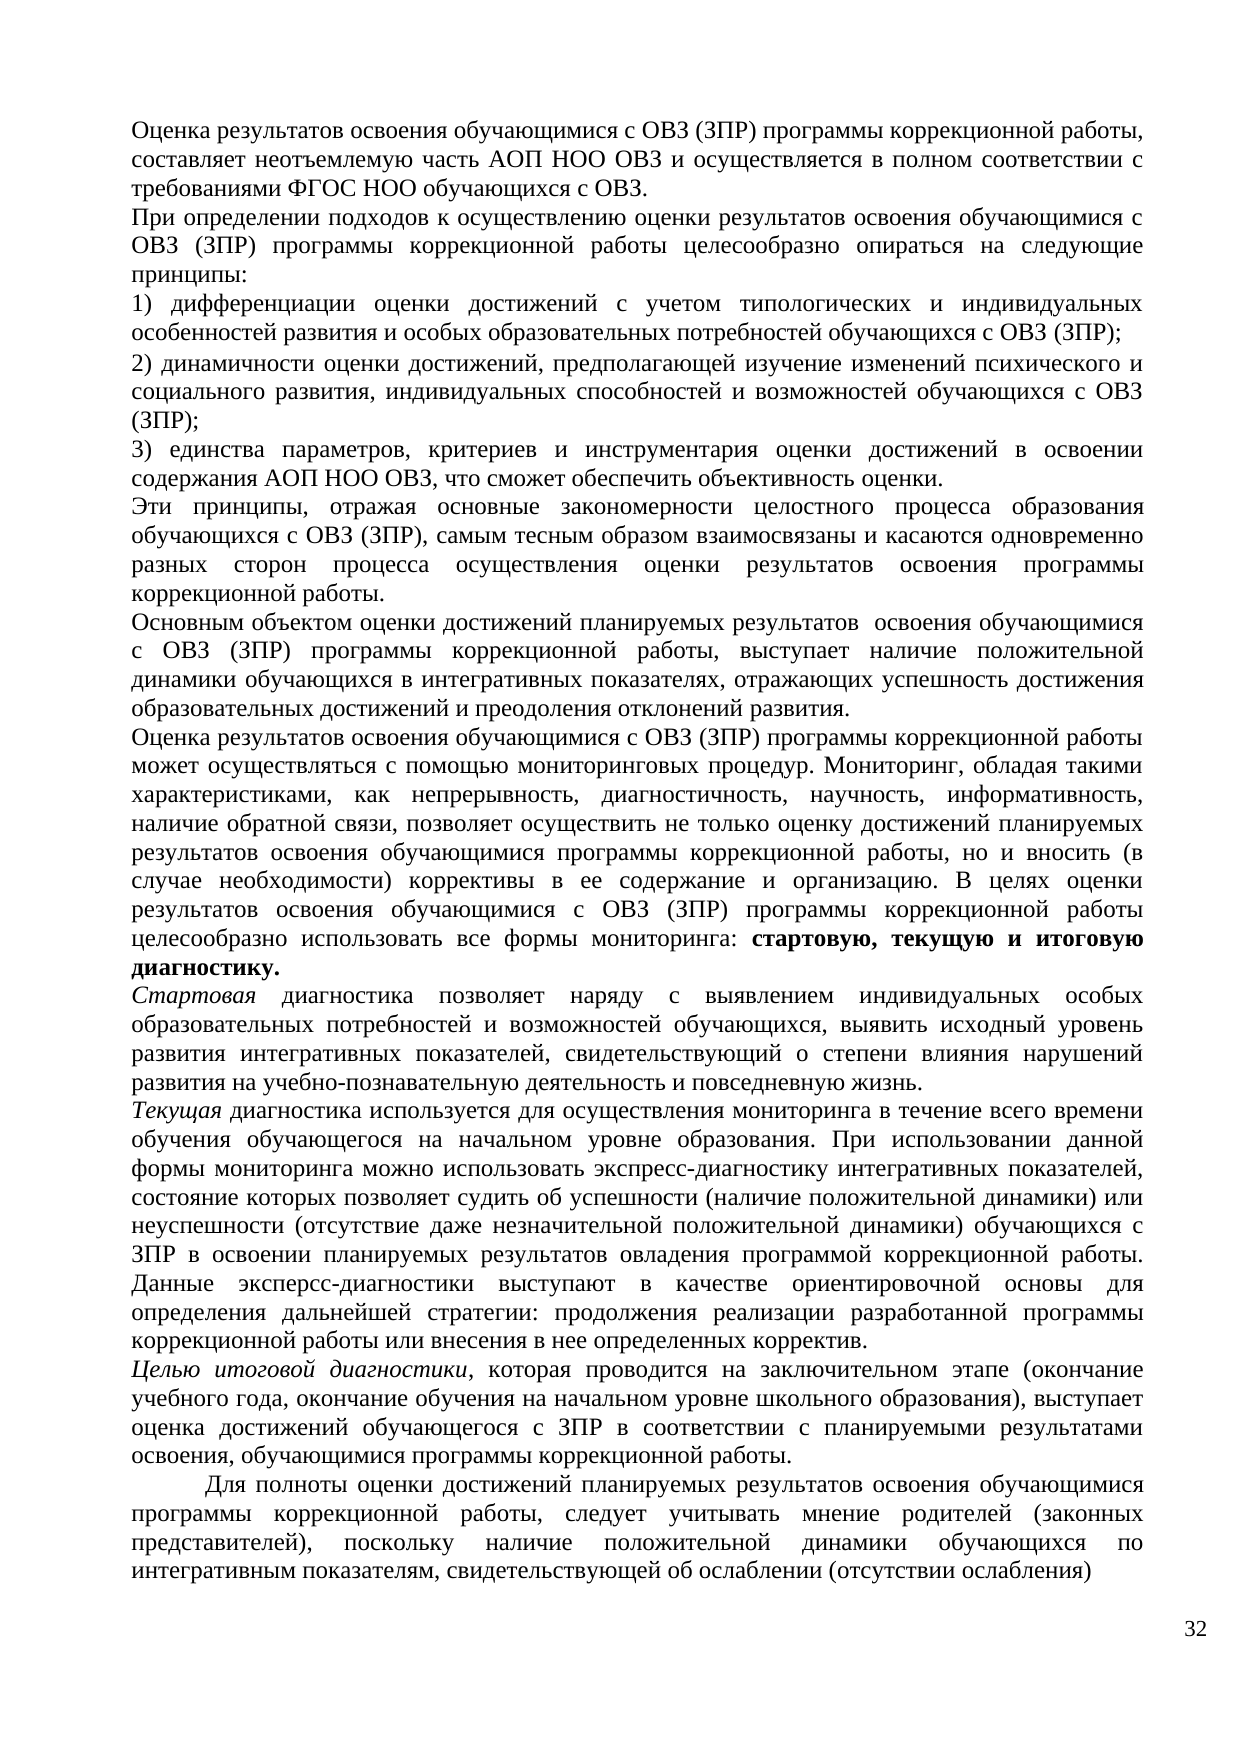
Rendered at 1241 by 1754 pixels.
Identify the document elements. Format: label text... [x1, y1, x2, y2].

list динамичности оценки достижений, предполагающей изучение изменений психического и социального развития, индивидуальных способностей и возможностей обучающихся с ОВЗ (ЗПР); [131, 348, 1144, 434]
text Основным объектом оценки достижений планируемых результатов освоения обучающимися с ОВЗ (ЗПР) программы коррекционной работы, выступает наличие положительной динамики обучающихся в интегративных показателях, отражающих успешность достижения образовательных достижений и преодоления отклонений развития. [131, 607, 1144, 722]
text Текущая диагностика используется для осуществления мониторинга в течение всего времени обучения обучающегося на начальном уровне образования. При использовании данной формы мониторинга можно использовать экспресс-диагностику интегративных показателей, состояние которых позволяет судить об успешности (наличие положительной динамики) или неуспешности (отсутствие даже незначительной положительной динамики) обучающихся с ЗПР в освоении планируемых результатов овладения программой коррекционной работы. Данные эксперсс-диагностики выступают в качестве ориентировочной основы для определения дальнейшей стратегии: продолжения реализации разработанной программы коррекционной работы или внесения в нее определенных корректив. [131, 1095, 1144, 1354]
text Оценка результатов освоения обучающимися с ОВЗ (ЗПР) программы коррекционной работы, составляет неотъемлемую часть АОП НОО ОВЗ и осуществляется в полном соответствии с требованиями ФГОС НОО обучающихся с ОВЗ. [131, 115, 1145, 201]
text Стартовая диагностика позволяет наряду с выявлением индивидуальных особых образовательных потребностей и возможностей обучающихся, выявить исходный уровень развития интегративных показателей, свидетельствующий о степени влияния нарушений развития на учебно-познавательную деятельность и повседневную жизнь. [131, 980, 1144, 1095]
text Для полноты оценки достижений планируемых результатов освоения обучающимися программы коррекционной работы, следует учитывать мнение родителей (законных представителей), поскольку наличие положительной динамики обучающихся по интегративным показателям, свидетельствующей об ослаблении (отсутствии ослабления) [131, 1469, 1145, 1584]
text Эти принципы, отражая основные закономерности целостного процесса образования обучающихся с ОВЗ (ЗПР), самым тесным образом взаимосвязаны и касаются одновременно разных сторон процесса осуществления оценки результатов освоения программы коррекционной работы. [131, 491, 1145, 606]
text Оценка результатов освоения обучающимися с ОВЗ (ЗПР) программы коррекционной работы может осуществляться с помощью мониторинговых процедур. Мониторинг, обладая такими характеристиками, как непрерывность, диагностичность, научность, информативность, наличие обратной связи, позволяет осуществить не только оценку достижений планируемых результатов освоения обучающимися программы коррекционной работы, но и вносить (в случае необходимости) коррективы в ее содержание и организацию. В целях оценки результатов освоения обучающимися с ОВЗ (ЗПР) программы коррекционной работы целесообразно использовать все формы мониторинга: стартовую, текущую и итоговую диагностику. [131, 722, 1144, 980]
text Целью итоговой диагностики, которая проводится на заключительном этапе (окончание учебного года, окончание обучения на начальном уровне школьного образования), выступает оценка достижений обучающегося с ЗПР в соответствии с планируемыми результатами освоения, обучающимися программы коррекционной работы. [131, 1354, 1144, 1469]
list единства параметров, критериев и инструментария оценки достижений в освоении содержания АОП НОО ОВЗ, что сможет обеспечить объективность оценки. [131, 434, 1144, 491]
text При определении подходов к осуществлению оценки результатов освоения обучающимися с ОВЗ (ЗПР) программы коррекционной работы целесообразно опираться на следующие принципы: [131, 202, 1144, 288]
list дифференциации оценки достижений с учетом типологических и индивидуальных особенностей развития и особых образовательных потребностей обучающихся с ОВЗ (ЗПР); [131, 288, 1143, 345]
